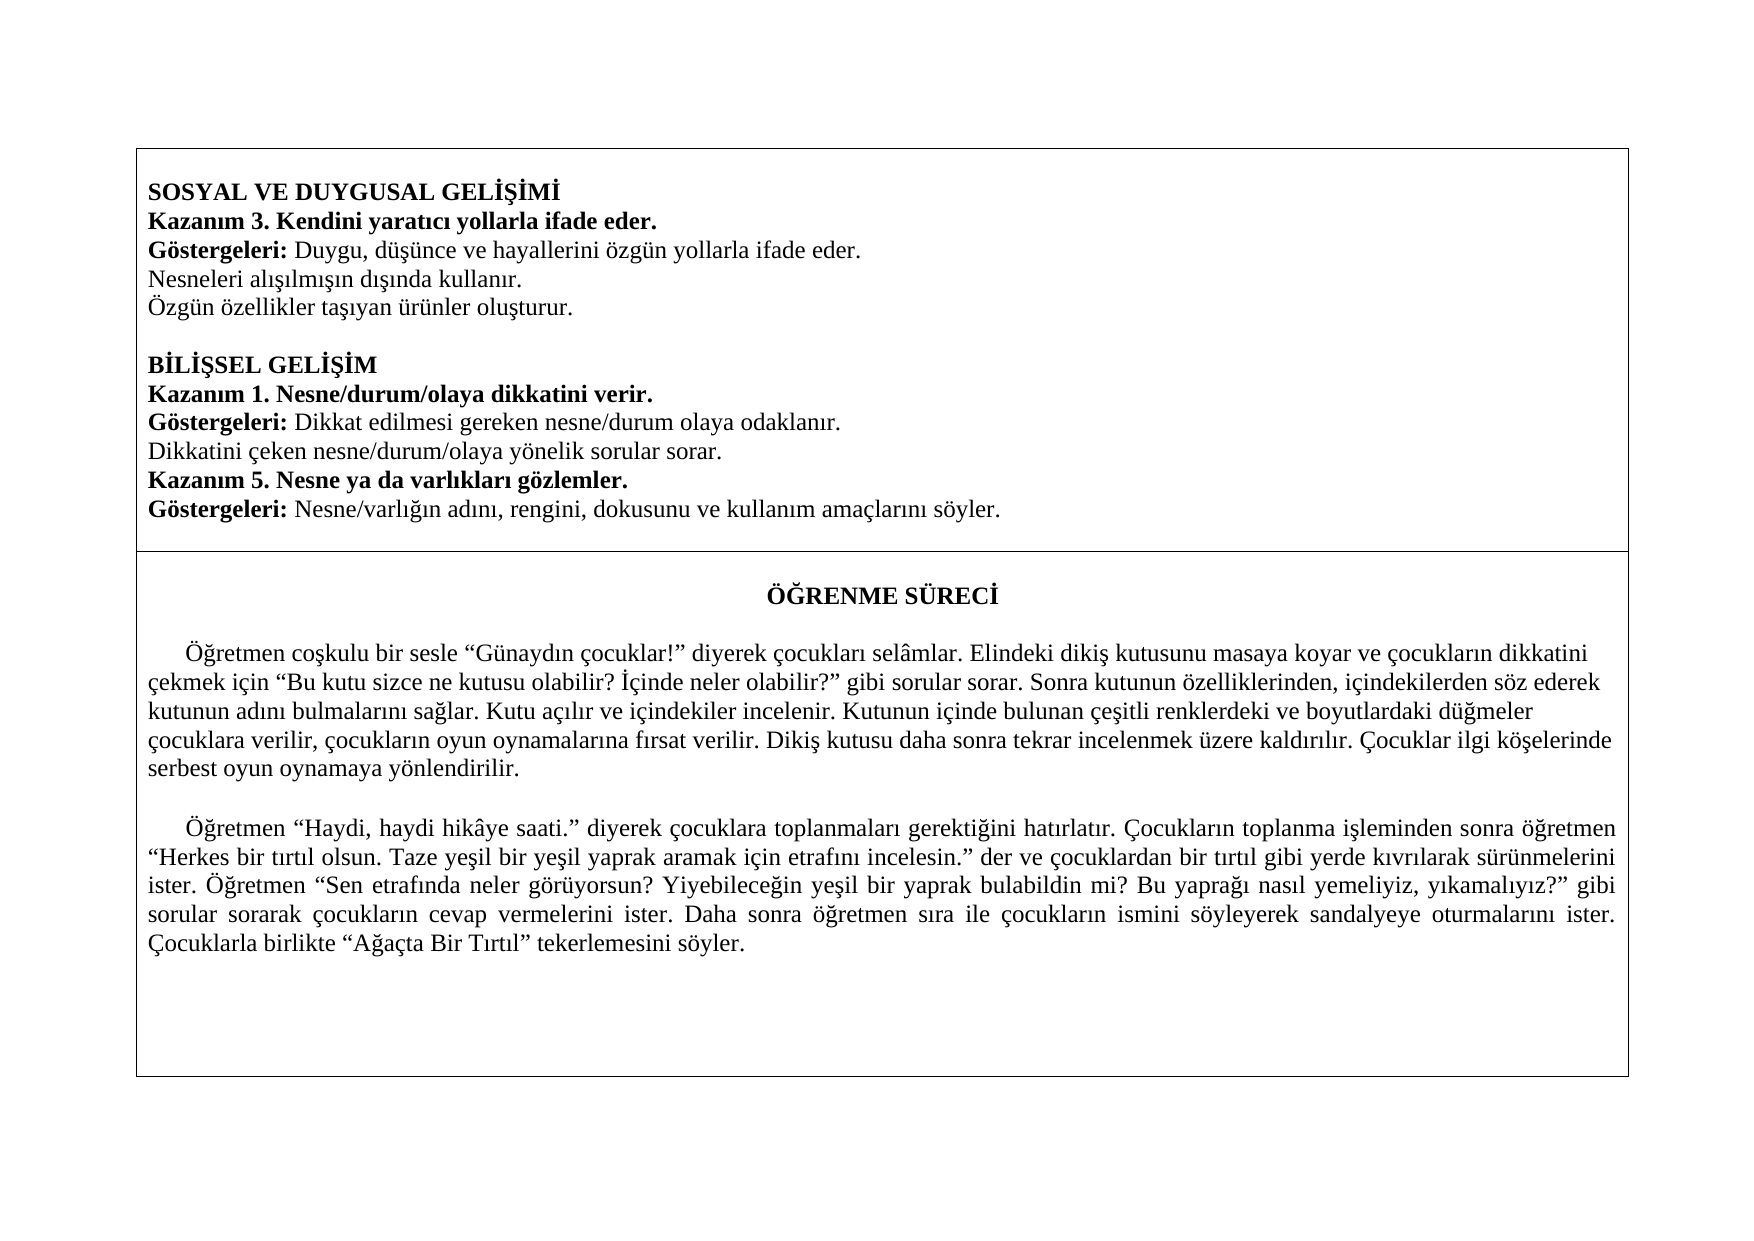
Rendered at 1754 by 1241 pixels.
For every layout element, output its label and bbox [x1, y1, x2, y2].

table_cell [137, 552, 1628, 1076]
table_cell [137, 149, 1628, 551]
